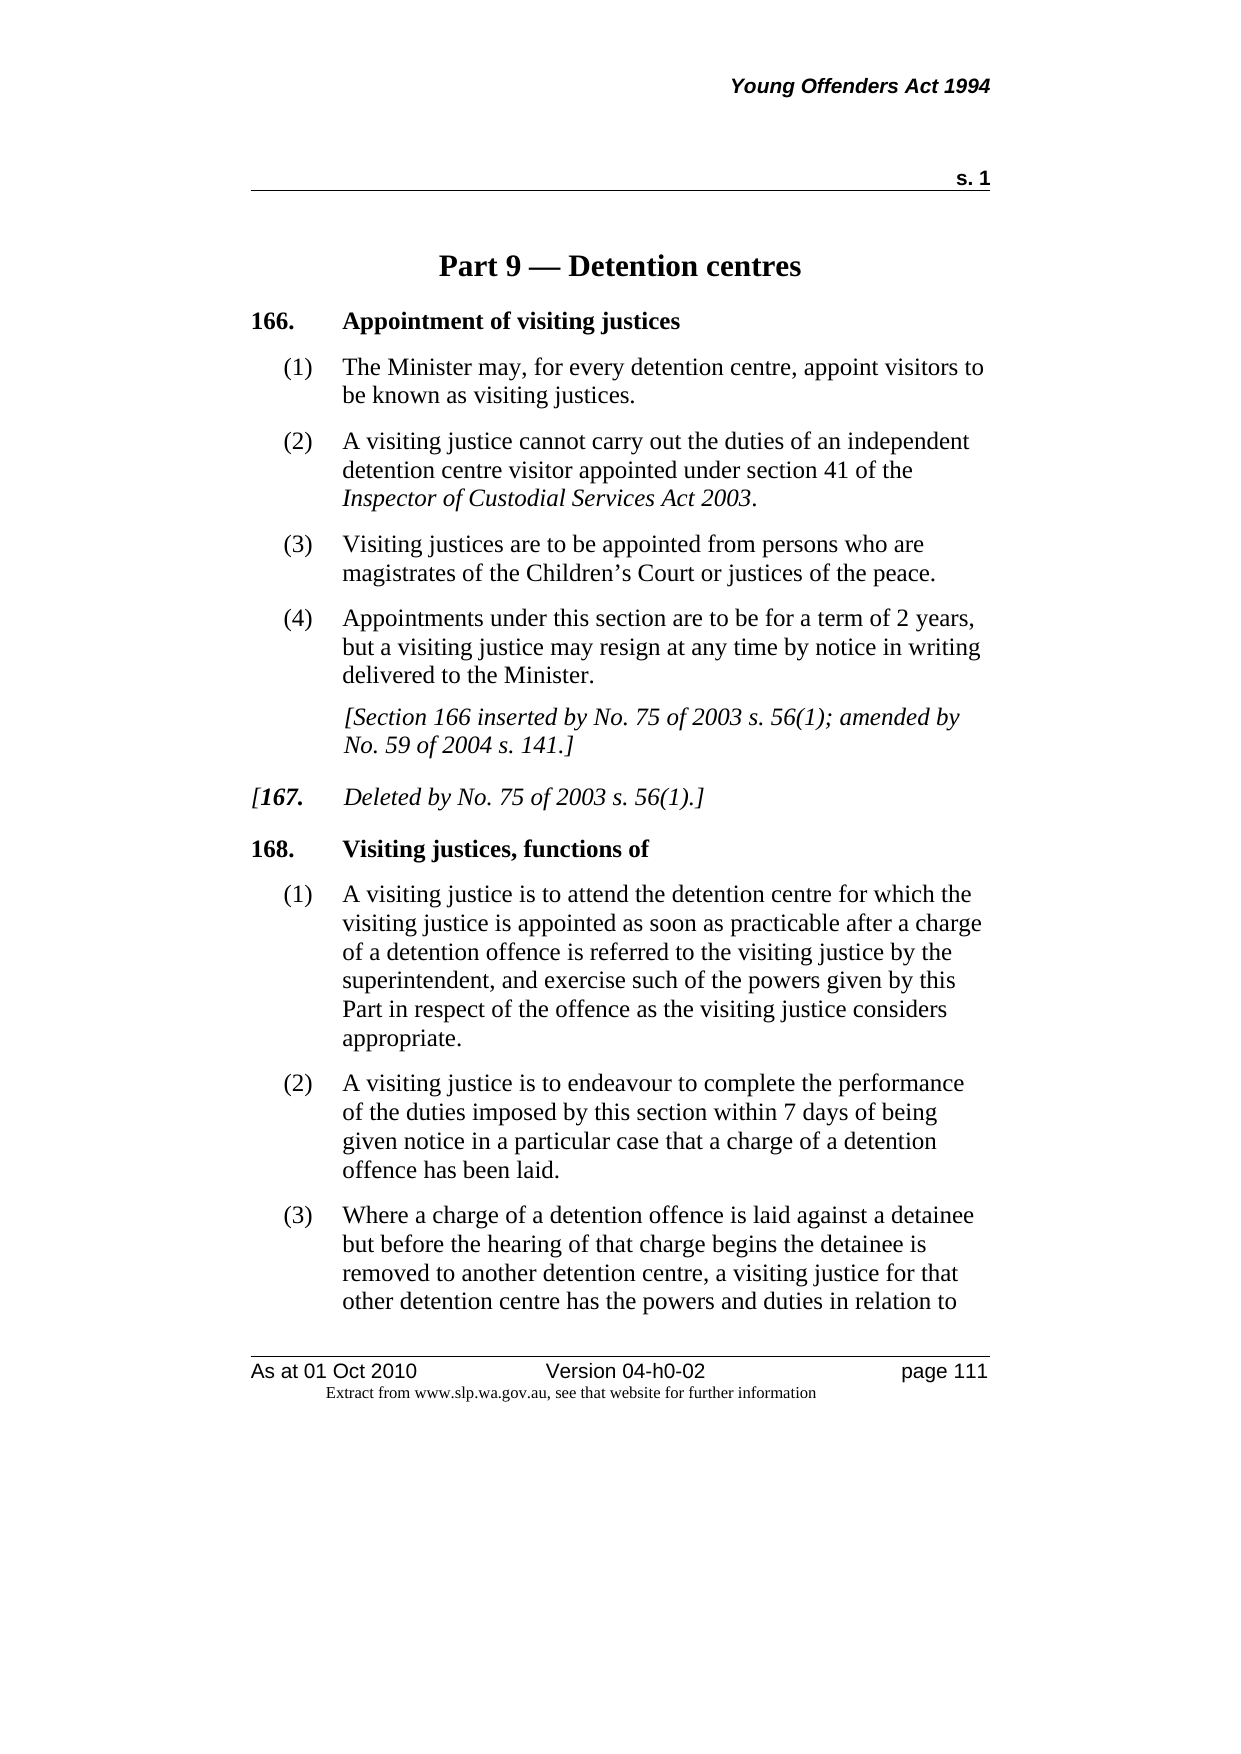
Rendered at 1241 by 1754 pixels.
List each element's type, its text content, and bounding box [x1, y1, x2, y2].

subtitle 166. Appointment of visiting justices [251, 306, 990, 335]
subtitle 168. Visiting justices, functions of [251, 834, 990, 863]
text (1) The Minister may, for every detention centre, appoint visitors to be known as visiting justices. [251, 352, 990, 409]
text (3) Visiting justices are to be appointed from persons who are magistrates of the Children’s Court or justices of the peace. [251, 529, 990, 586]
text (2) A visiting justice is to endeavour to complete the performance of the duties imposed by this section within 7 days of being given notice in a particular case that a charge of a detention offence has been laid. [251, 1068, 990, 1183]
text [251, 1200, 990, 1315]
text (2) A visiting justice cannot carry out the duties of an independent detention centre visitor appointed under section 41 of the Inspector of Custodial Services Act 2003. [251, 426, 990, 512]
text [Section 166 inserted by No. 75 of 2003 s. 56(1); amended by No. 59 of 2004 s. 141.] [251, 702, 990, 759]
text (1) A visiting justice is to attend the detention centre for which the visiting justice is appointed as soon as practicable after a charge of a detention offence is referred to the visiting justice by the superintendent, and exercise such of the powers given by this Part in respect of the offence as the visiting justice considers appropriate. [251, 879, 990, 1052]
text (4) Appointments under this section are to be for a term of 2 years, but a visiting justice may resign at any time by notice in writing delivered to the Minister. [251, 603, 990, 689]
text [167. Deleted by No. 75 of 2003 s. 56(1).] [251, 782, 990, 811]
subtitle Part 9 — Detention centres [251, 247, 990, 283]
